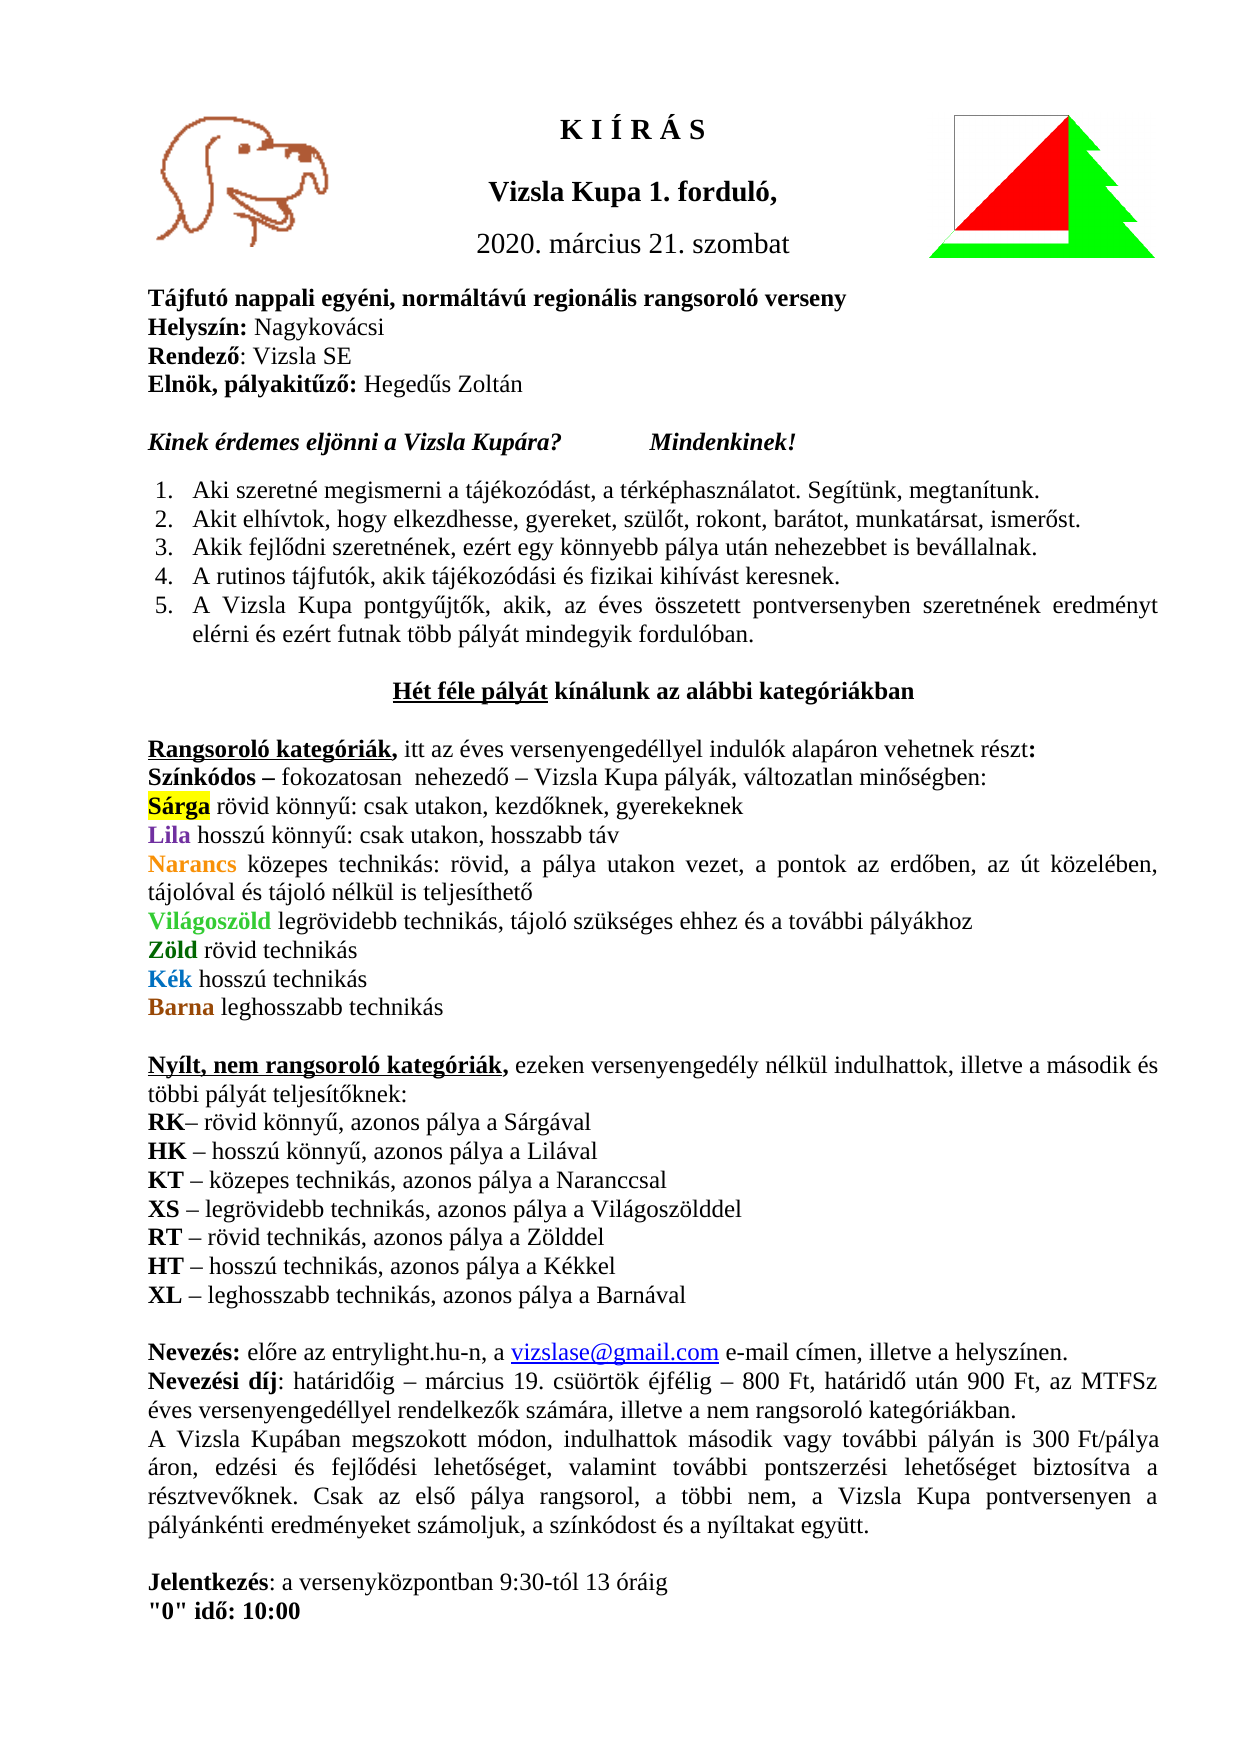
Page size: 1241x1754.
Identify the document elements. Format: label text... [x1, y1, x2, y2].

text KT – közepes technikás, azonos pálya a Naranccsal [148, 1165, 1159, 1194]
text Jelentkezés: a versenyközpontban 9:30-tól 13 óráig [148, 1567, 1159, 1596]
text A Vizsla Kupában megszokott módon, indulhattok második vagy további pályán is 300 Ft/pálya áron, edzési és fejlődési lehetőséget, valamint további pontszerzési lehetőséget biztosítva a résztvevőknek. Csak az első pálya rangsorol, a többi nem, a Vizsla Kupa pontversenyen a pályánkénti eredményeket számoljuk, a színkódost és a nyíltakat együtt. [148, 1424, 1159, 1539]
table_header KIÍRÁS Vizsla Kupa 1. forduló, 2020. március 21. szombat [357, 112, 916, 283]
text "0" idő: 10:00 [148, 1596, 1159, 1625]
text Helyszín: Nagykovácsi [148, 312, 1159, 341]
table_header [916, 112, 1167, 283]
text Lila hosszú könnyű: csak utakon, hosszabb táv [148, 820, 1159, 849]
text Rendező: Vizsla SE [148, 341, 1159, 369]
text RK– rövid könnyű, azonos pálya a Sárgával [148, 1107, 1159, 1136]
text Kék hosszú technikás [148, 964, 1159, 992]
text Zöld rövid technikás [148, 935, 1159, 964]
text Barna leghosszabb technikás [148, 992, 1159, 1021]
text Tájfutó nappali egyéni, normáltávú regionális rangsoroló verseny [148, 283, 1159, 312]
picture [926, 112, 1157, 259]
text Nevezés: előre az entrylight.hu-n, a vizslase@gmail.com e-mail címen, illetve a helyszínen. [148, 1337, 1159, 1366]
text Nevezési díj: határidőig – március 19. csüörtök éjfélig – 800 Ft, határidő után 900 Ft, az MTFSz éves versenyengedéllyel rendelkezők számára, illetve a nem rangsoroló kategóriákban. [148, 1366, 1159, 1424]
list Akik fejlődni szeretnének, ezért egy könnyebb pálya után nehezebbet is bevállalnak. [154, 532, 1159, 561]
text XS – legrövidebb technikás, azonos pálya a Világoszölddel [148, 1194, 1159, 1222]
text Kinek érdemes eljönni a Vizsla Kupára? Mindenkinek! [148, 427, 1159, 456]
text Rangsoroló kategóriák, itt az éves versenyengedéllyel indulók alapáron vehetnek részt: [148, 734, 1159, 762]
text Nyílt, nem rangsoroló kategóriák, ezeken versenyengedély nélkül indulhattok, illetve a második és többi pályát teljesítőknek: [148, 1050, 1159, 1107]
table_header [136, 112, 357, 283]
text Színkódos – fokozatosan nehezedő – Vizsla Kupa pályák, változatlan minőségben: [148, 762, 1159, 791]
text HK – hosszú könnyű, azonos pálya a Lilával [148, 1136, 1159, 1165]
text HT – hosszú technikás, azonos pálya a Kékkel [148, 1251, 1159, 1280]
list Akit elhívtok, hogy elkezdhesse, gyereket, szülőt, rokont, barátot, munkatársat, ismerőst. [154, 504, 1159, 532]
list A rutinos tájfutók, akik tájékozódási és fizikai kihívást keresnek. [154, 561, 1159, 590]
text XL – leghosszabb technikás, azonos pálya a Barnával [148, 1280, 1159, 1309]
text Hét féle pályát kínálunk az alábbi kategóriákban [148, 676, 1159, 705]
text Narancs közepes technikás: rövid, a pálya utakon vezet, a pontok az erdőben, az út közelében, tájolóval és tájoló nélkül is teljesíthető [148, 849, 1159, 906]
text Elnök, pályakitűző: Hegedűs Zoltán [148, 369, 1159, 398]
text Sárga rövid könnyű: csak utakon, kezdőknek, gyerekeknek [210, 791, 1159, 820]
text RT – rövid technikás, azonos pálya a Zölddel [148, 1222, 1159, 1251]
list A Vizsla Kupa pontgyűjtők, akik, az éves összetett pontversenyben szeretnének eredményt elérni és ezért futnak több pályát mindegyik fordulóban. [154, 590, 1159, 647]
text Világoszöld legrövidebb technikás, tájoló szükséges ehhez és a további pályákhoz [148, 906, 1159, 935]
list Aki szeretné megismerni a tájékozódást, a térképhasználatot. Segítünk, megtanítunk. [154, 475, 1159, 504]
